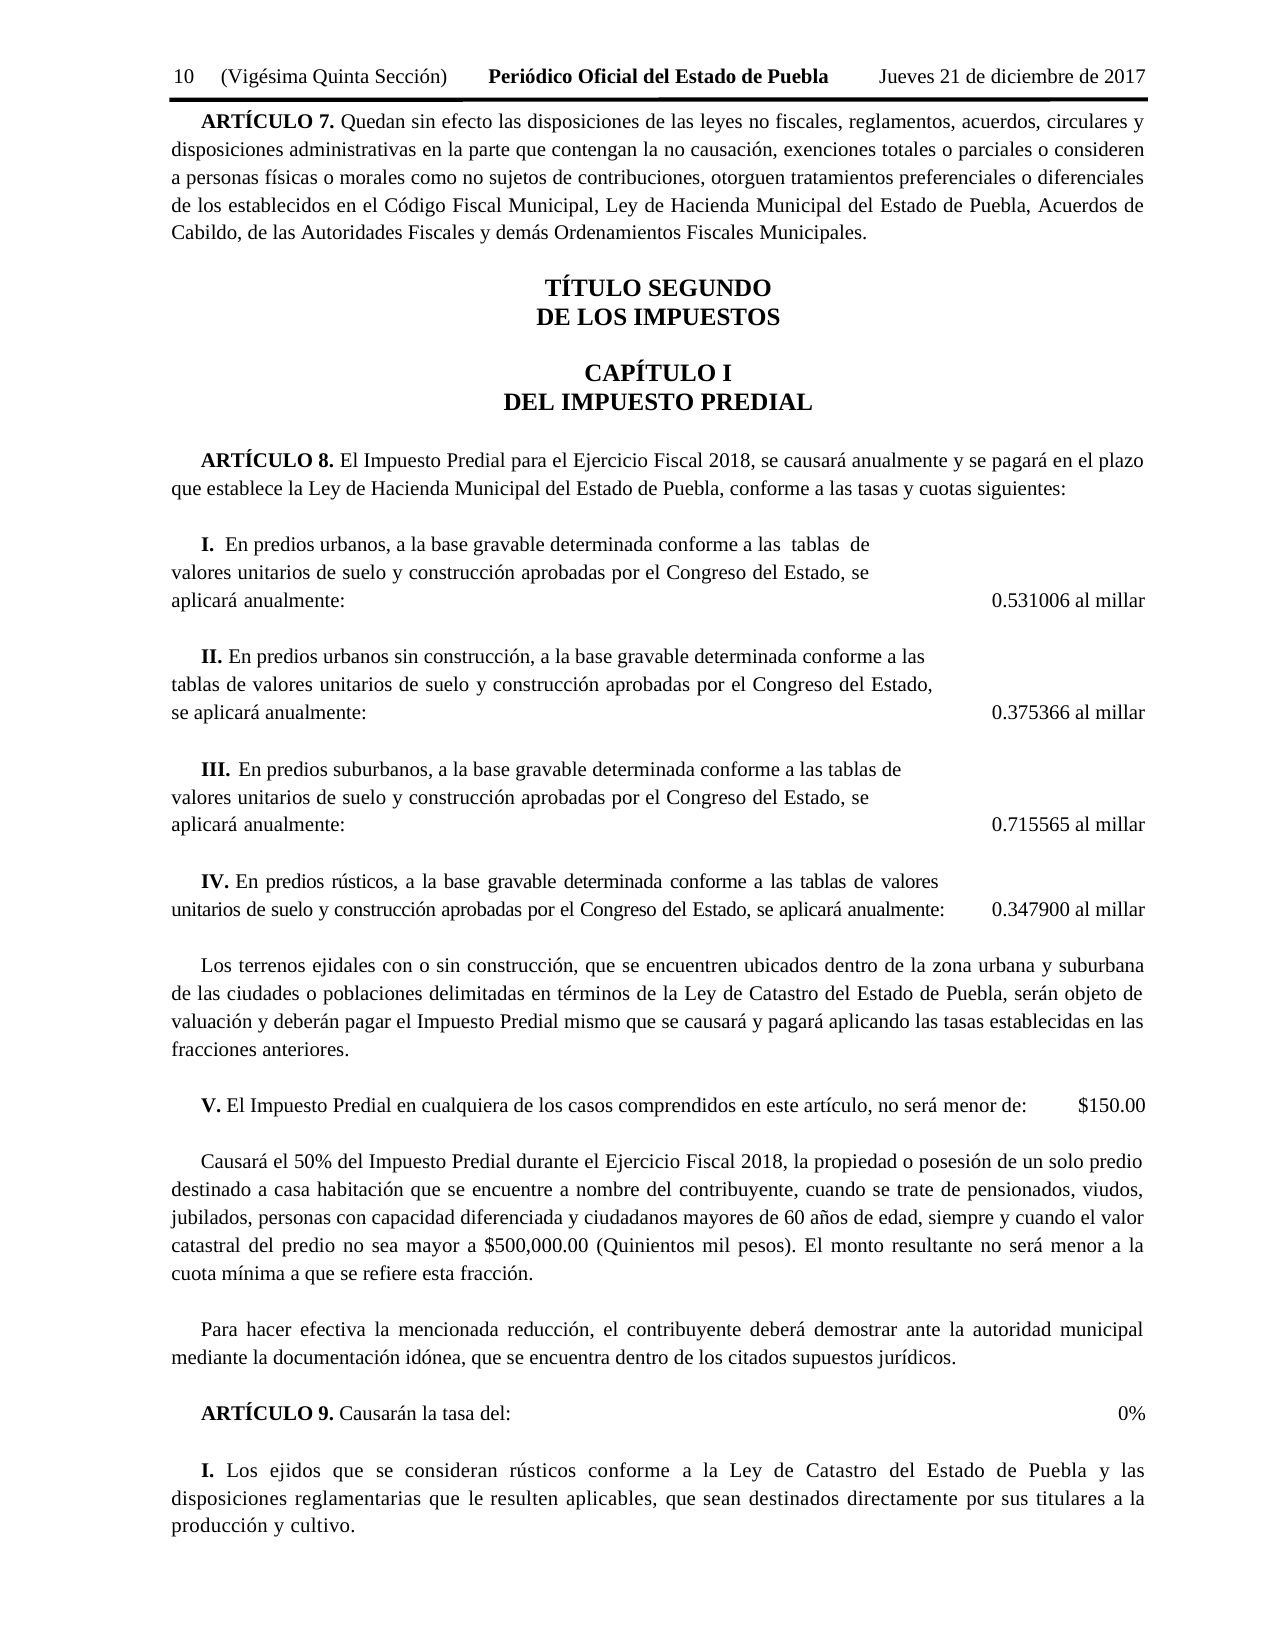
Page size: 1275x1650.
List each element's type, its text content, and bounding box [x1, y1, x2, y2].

text Causará el 50% del Impuesto Predial durante el Ejercicio Fiscal 2018, la propiedad o posesión de un solo predio destinado a casa habitación que se encuentre a nombre del contribuyente, cuando se trate de pensionados, viudos, jubilados, personas con capacidad diferenciada y ciudadanos mayores de 60 años de edad, siempre y cuando el valor catastral del predio no sea mayor a $500,000.00 (Quinientos mil pesos). El monto resultante no será menor a la cuota mínima a que se refiere esta fracción. [171, 1149, 1145, 1285]
text ARTÍCULO 9. Causarán la tasa del: 0% [201, 1401, 1171, 1425]
list El Impuesto Predial en cualquiera de los casos comprendidos en este artículo, no será menor de: $150.00 [201, 1093, 1171, 1117]
list En predios rústicos, a la base gravable determinada conforme a las tablas de valores [201, 869, 1171, 893]
text aplicará anualmente: 0.715565 al millar [171, 813, 1171, 836]
text ARTÍCULO 8. El Impuesto Predial para el Ejercicio Fiscal 2018, se causará anualmente y se pagará en el plazo que establece la Ley de Hacienda Municipal del Estado de Puebla, conforme a las tasas y cuotas siguientes: [171, 448, 1145, 500]
list En predios suburbanos, a la base gravable determinada conforme a las tablas de valores unitarios de suelo y construcción aprobadas por el Congreso del Estado, se [171, 756, 936, 809]
text ARTÍCULO 7. Quedan sin efecto las disposiciones de las leyes no fiscales, reglamentos, acuerdos, circulares y disposiciones administrativas en la parte que contengan la no causación, exenciones totales o parciales o consideren a personas físicas o morales como no sujetos de contribuciones, otorguen tratamientos preferenciales o diferenciales de los establecidos en el Código Fiscal Municipal, Ley de Hacienda Municipal del Estado de Puebla, Acuerdos de Cabildo, de las Autoridades Fiscales y demás Ordenamientos Fiscales Municipales. [171, 109, 1146, 244]
list Los ejidos que se consideran rústicos conforme a la Ley de Catastro del Estado de Puebla y las disposiciones reglamentarias que le resulten aplicables, que sean destinados directamente por sus titulares a la producción y cultivo. [171, 1458, 1145, 1537]
text se aplicará anualmente: 0.375366 al millar [171, 701, 1171, 724]
text aplicará anualmente: 0.531006 al millar [171, 588, 1171, 612]
text CAPÍTULO I [175, 358, 1141, 387]
text DEL IMPUESTO PREDIAL [503, 387, 1171, 416]
list En predios urbanos, a la base gravable determinada conforme a las tablas de valores unitarios de suelo y construcción aprobadas por el Congreso del Estado, se [171, 532, 936, 584]
text Los terrenos ejidales con o sin construcción, que se encuentren ubicados dentro de la zona urbana y suburbana de las ciudades o poblaciones delimitadas en términos de la Ley de Catastro del Estado de Puebla, serán objeto de valuación y deberán pagar el Impuesto Predial mismo que se causará y pagará aplicando las tasas establecidas en las fracciones anteriores. [171, 953, 1145, 1061]
subtitle TÍTULO SEGUNDO DE LOS IMPUESTOS [536, 273, 781, 330]
text unitarios de suelo y construcción aprobadas por el Congreso del Estado, se aplicará anualmente: 0.347900 al millar [171, 897, 1171, 921]
list En predios urbanos sin construcción, a la base gravable determinada conforme a las tablas de valores unitarios de suelo y construcción aprobadas por el Congreso del Estado, [171, 644, 936, 696]
text Para hacer efectiva la mencionada reducción, el contribuyente deberá demostrar ante la autoridad municipal mediante la documentación idónea, que se encuentra dentro de los citados supuestos jurídicos. [171, 1317, 1145, 1369]
